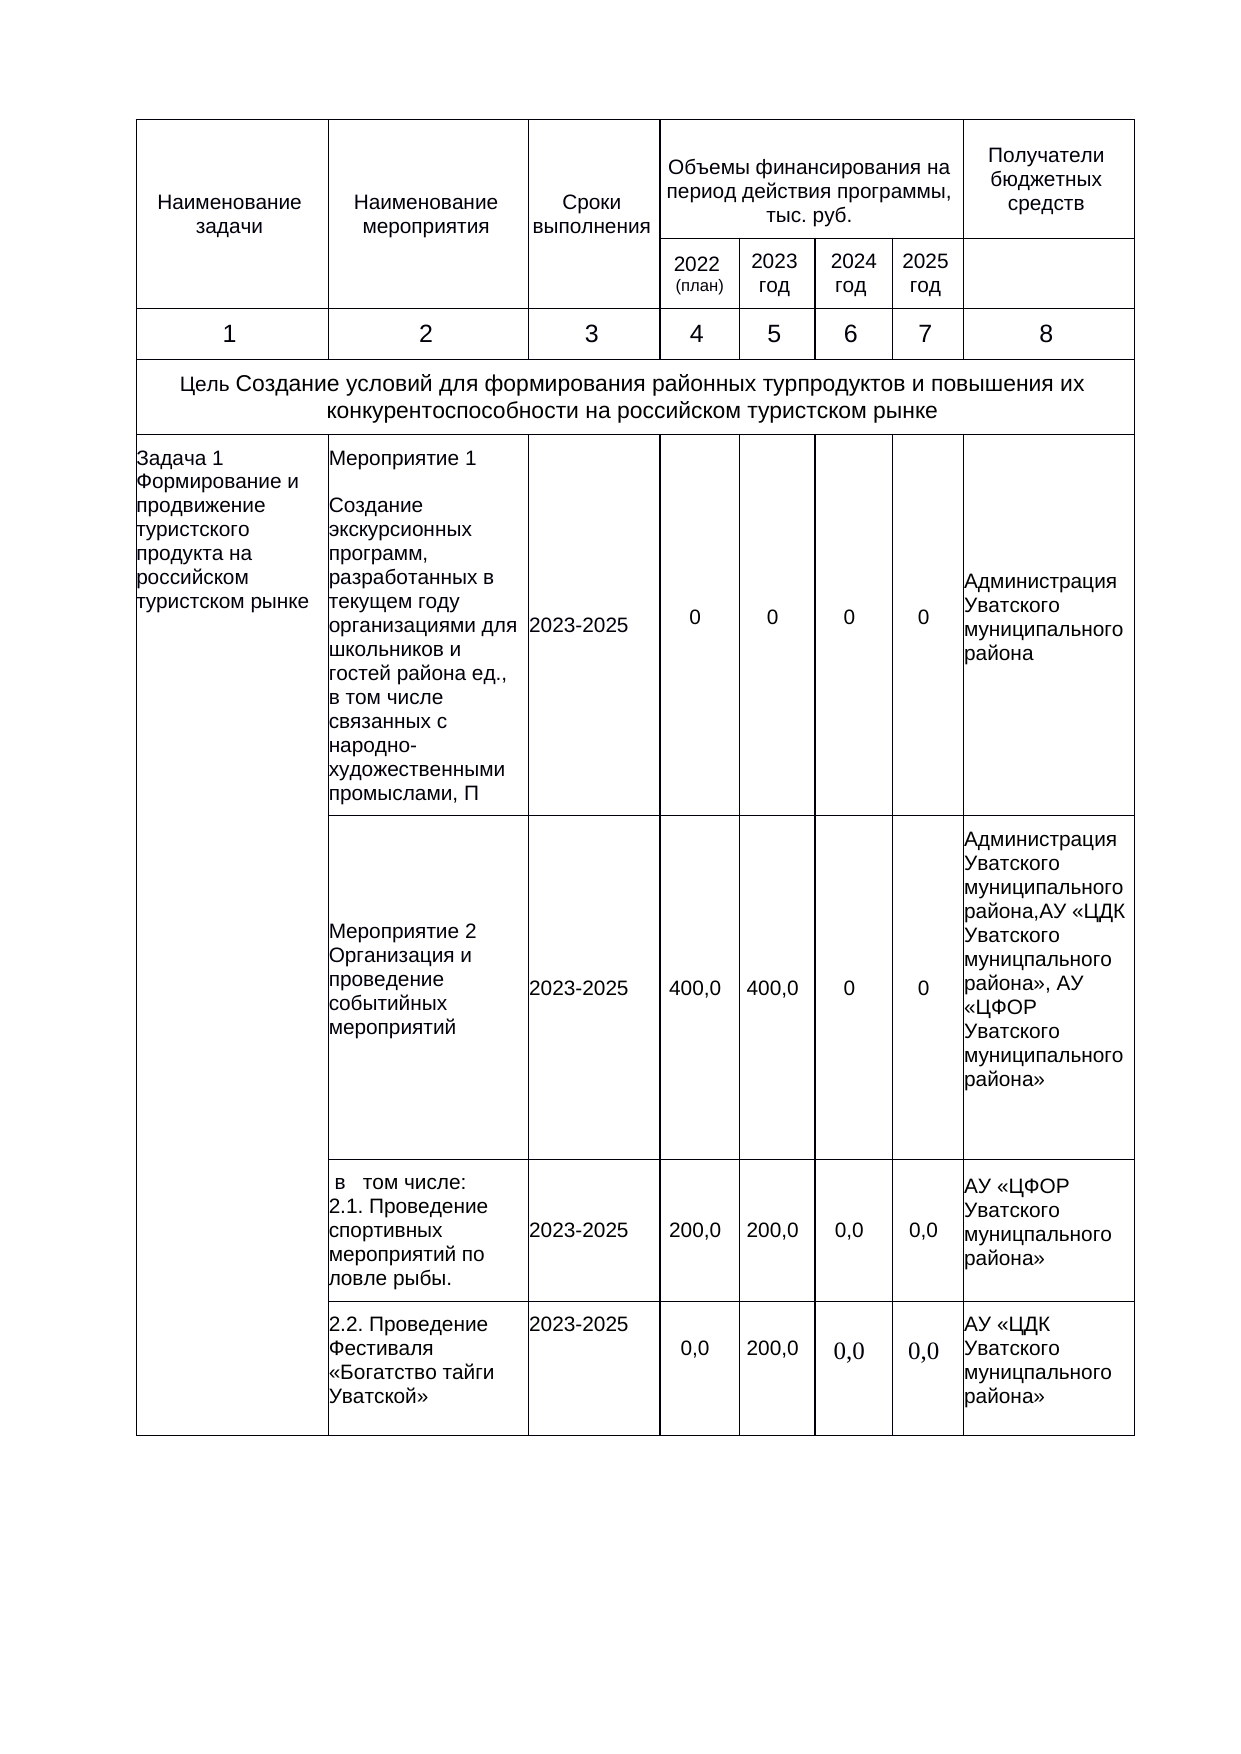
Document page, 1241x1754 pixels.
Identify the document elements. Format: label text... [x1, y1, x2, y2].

table_cell 400,0 [740, 816, 814, 1158]
table_header Наименование мероприятия [329, 120, 528, 308]
table_header Получатели бюджетных средств [964, 120, 1134, 237]
table_cell 2025 год [893, 239, 963, 308]
table_cell Администрация Уватского муниципального района,АУ «ЦДК Уватского муницпального района», АУ «ЦФОР Уватского муниципального района» [964, 816, 1134, 1158]
table_cell 1 [137, 309, 328, 359]
table_cell 0,0 [816, 1160, 892, 1301]
table_cell 0,0 [893, 1160, 963, 1301]
table_cell 6 [816, 309, 892, 359]
table_cell 0,0 [893, 1302, 963, 1435]
table_cell Мероприятие 1 Создание экскурсионных программ, разработанных в текущем году организациями для школьников и гостей района ед., в том числе связанных с народно-художественными промыслами, П [329, 435, 528, 815]
table_cell АУ «ЦФОР Уватского муницпального района» [964, 1160, 1134, 1301]
table_cell 5 [740, 309, 814, 359]
table_cell 4 [661, 309, 739, 359]
table_cell 3 [529, 309, 659, 359]
table_cell 2024 год [816, 239, 892, 308]
table_cell Администрация Уватского муниципального района [964, 435, 1134, 815]
table_cell 400,0 [661, 816, 739, 1158]
table_cell 0 [893, 435, 963, 815]
table_cell 2 [329, 309, 528, 359]
table_cell 2023-2025 [529, 1160, 659, 1301]
table_cell 8 [964, 309, 1134, 359]
table_cell 2023 год [740, 239, 814, 308]
table_cell 2023-2025 [529, 816, 659, 1158]
table_cell 0 [893, 816, 963, 1158]
table_cell 200,0 [740, 1302, 814, 1435]
table_cell 0 [661, 435, 739, 815]
table_cell 2023-2025 [529, 435, 659, 815]
table_cell 2022 (план) [661, 239, 739, 308]
table_cell Мероприятие 2 Организация и проведение событийных мероприятий [329, 816, 528, 1158]
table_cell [964, 1302, 1134, 1435]
table_cell 0 [740, 435, 814, 815]
table_cell в том числе: 2.1. Проведение спортивных мероприятий по ловле рыбы. [329, 1160, 528, 1301]
table_cell 200,0 [661, 1160, 739, 1301]
table_cell Цель Создание условий для формирования районных турпродуктов и повышения их конкурентоспособности на российском туристском рынке [137, 360, 1134, 434]
table_header Наименование задачи [137, 120, 328, 308]
table_cell Задача 1 Формирование и продвижение туристского продукта на российском туристском рынке [137, 435, 328, 1435]
table_cell 0,0 [816, 1302, 892, 1435]
table_cell [964, 239, 1134, 308]
table_cell 0 [816, 816, 892, 1158]
table_cell 2023-2025 [529, 1302, 659, 1435]
table_cell 0,0 [661, 1302, 739, 1435]
table_header Сроки выполнения [529, 120, 659, 308]
table_cell 2.2. Проведение Фестиваля «Богатство тайги Уватской» [329, 1302, 528, 1435]
table_cell 0 [816, 435, 892, 815]
table_header Объемы финансирования на период действия программы, тыс. руб. [661, 120, 963, 237]
table_cell 7 [893, 309, 963, 359]
table_cell 200,0 [740, 1160, 814, 1301]
